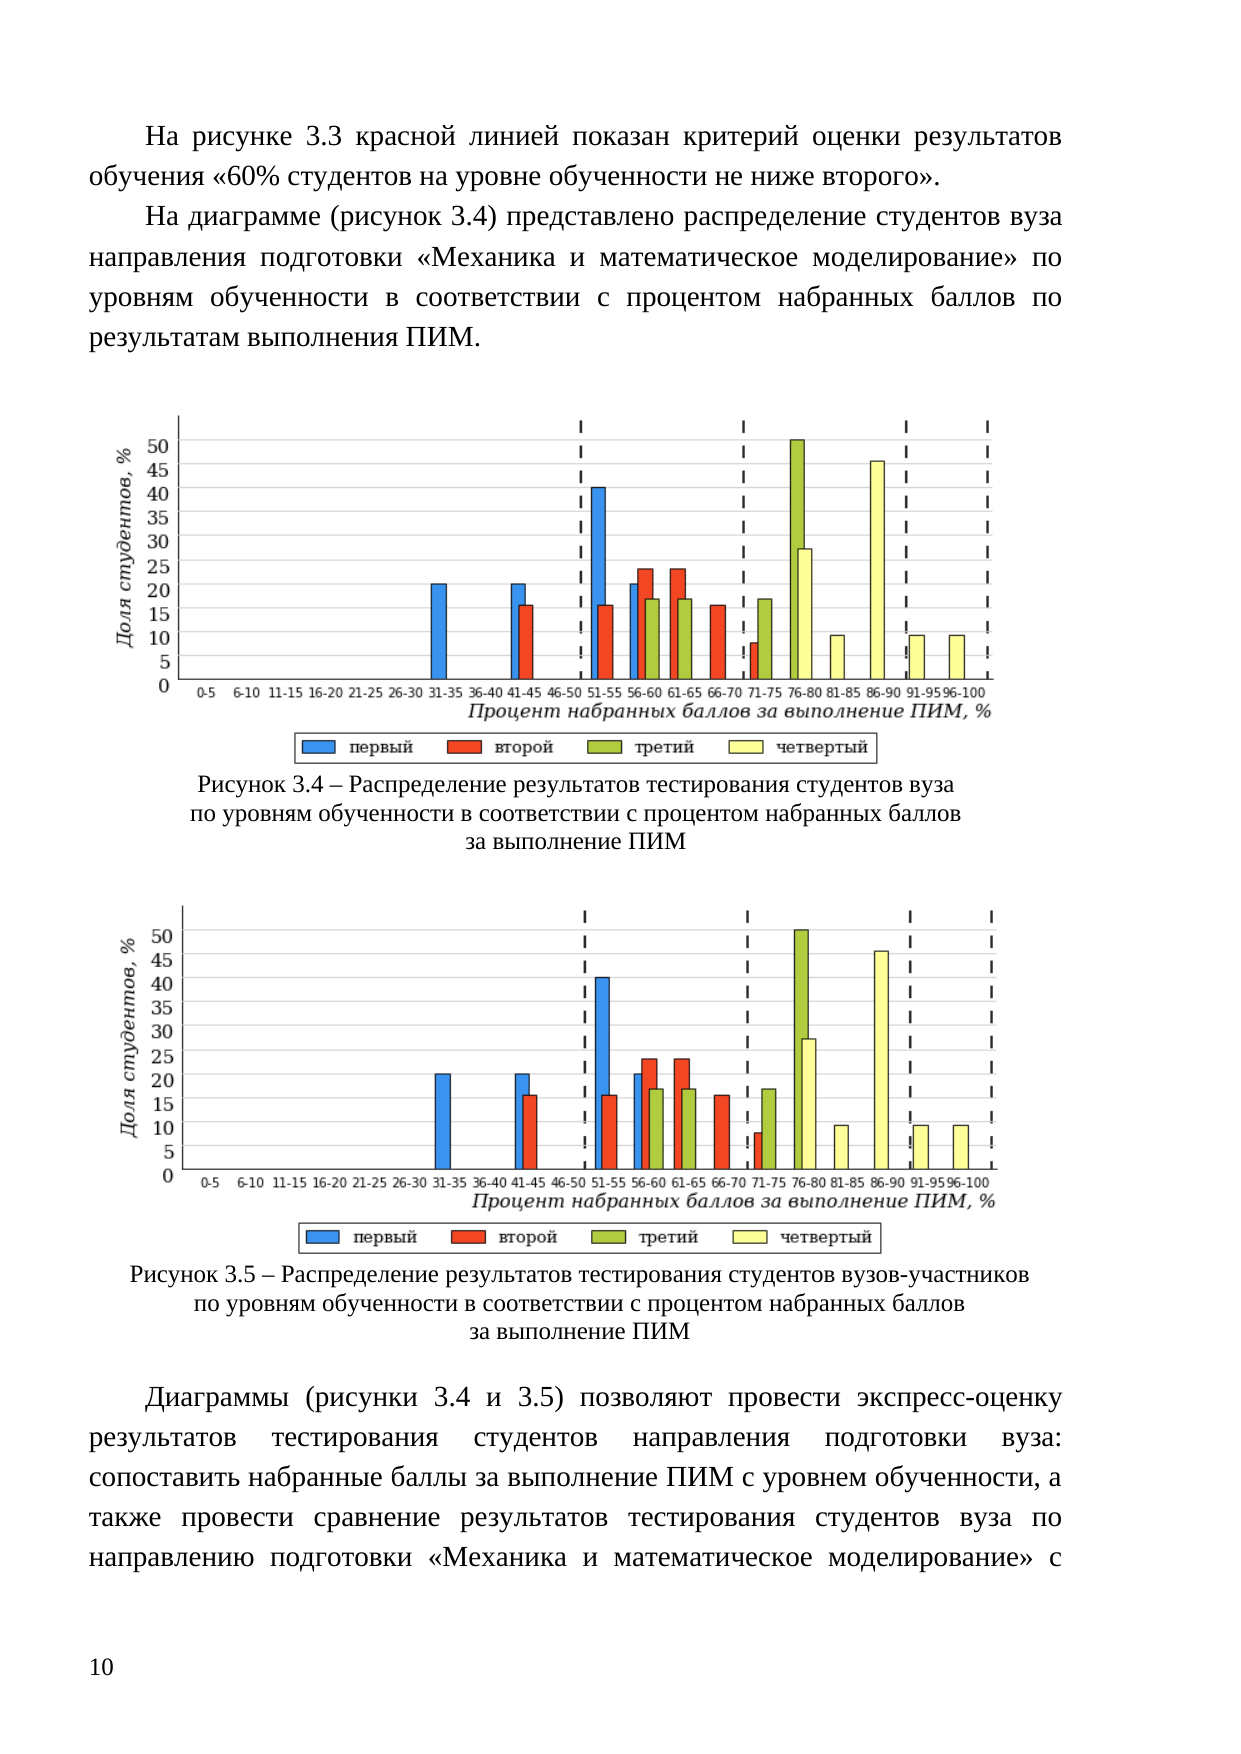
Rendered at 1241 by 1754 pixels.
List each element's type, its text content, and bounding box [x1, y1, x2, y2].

text На диаграмме (рисунок 3.4) представлено распределение студентов вуза направления подготовки «Механика и математическое моделирование» по уровням обученности в соответствии с процентом набранных баллов по результатам выполнения ПИМ. [88, 198, 1063, 353]
picture [103, 393, 1049, 769]
text На рисунке 3.3 красной линией показан критерий оценки результатов обучения «60% студентов на уровне обученности не ниже второго». [88, 118, 1063, 192]
picture [107, 883, 1053, 1259]
